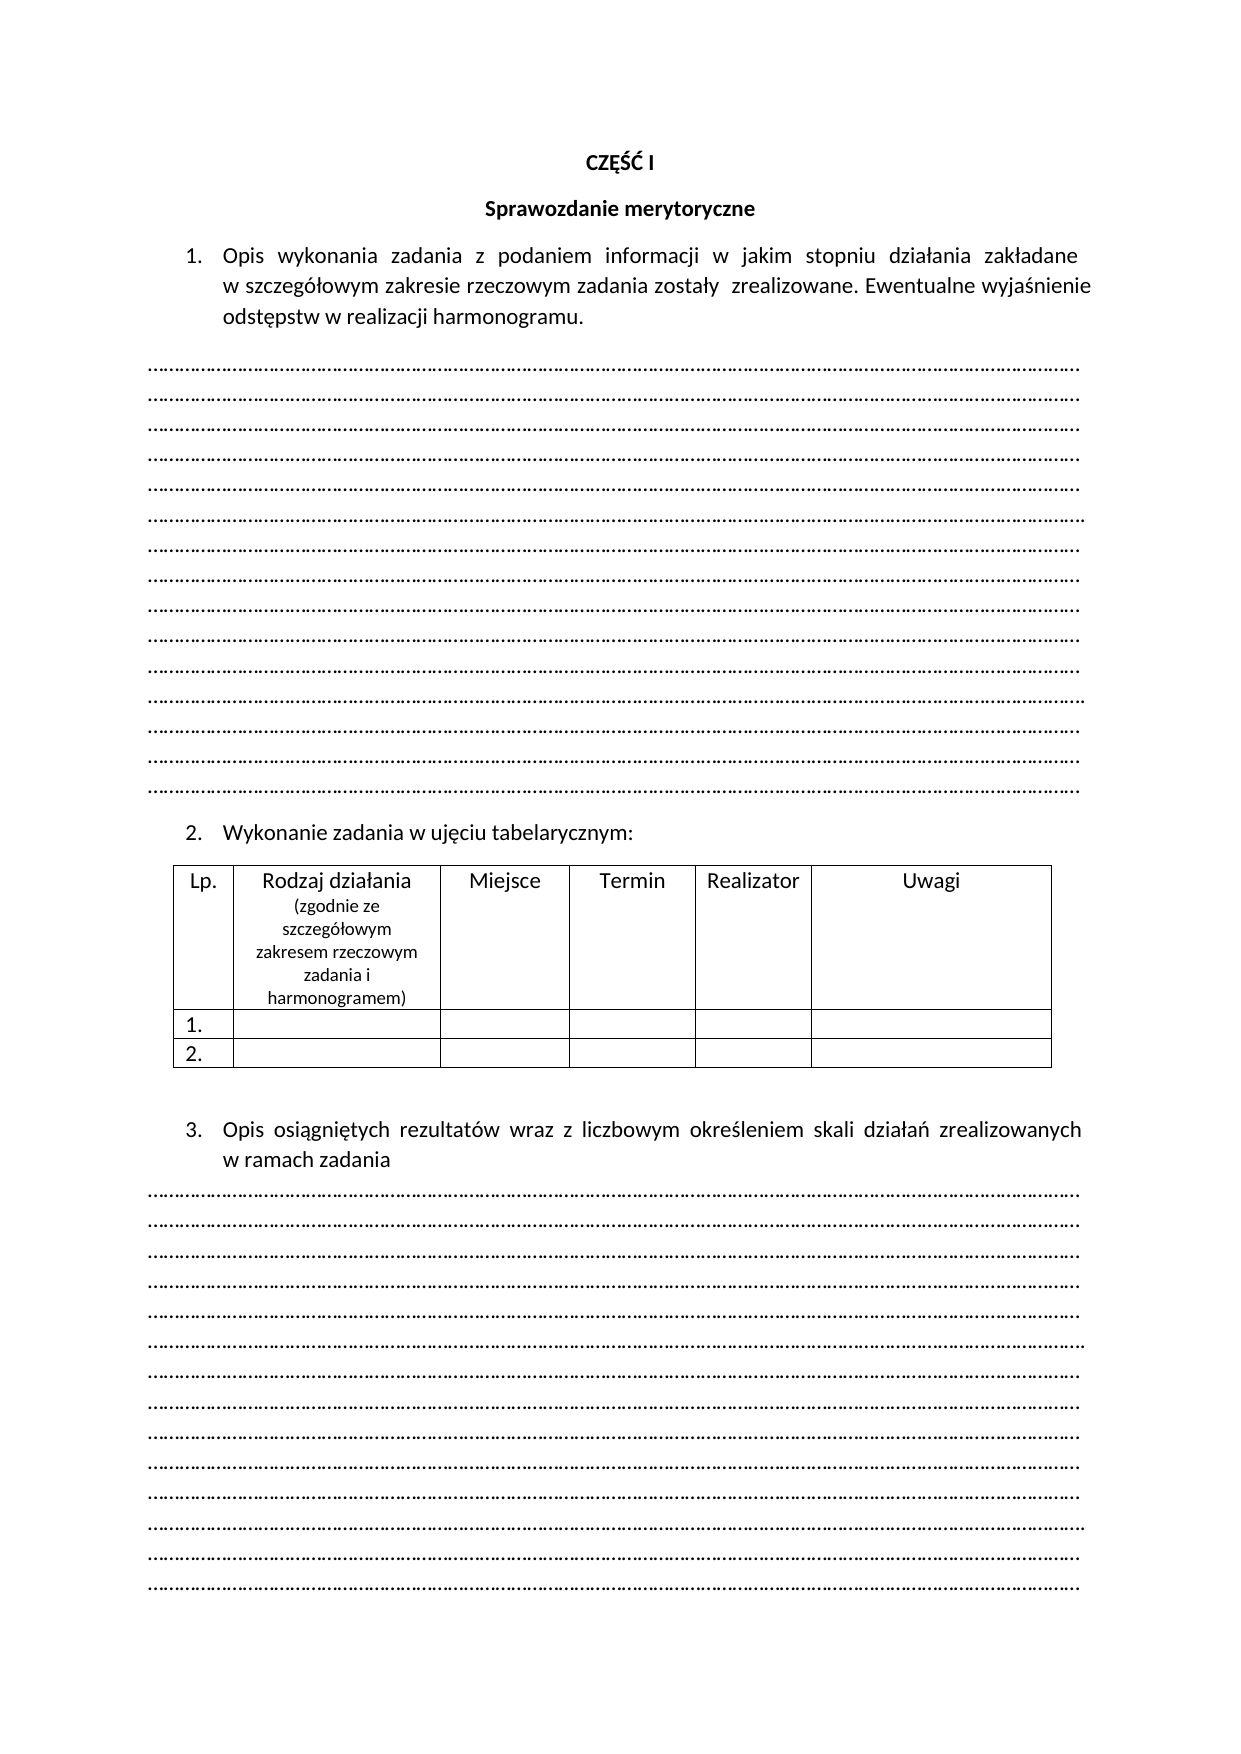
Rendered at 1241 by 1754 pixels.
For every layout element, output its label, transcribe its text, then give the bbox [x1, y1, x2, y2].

table_cell [696, 1010, 811, 1038]
table_cell [441, 1039, 569, 1067]
table_cell [812, 1039, 1051, 1067]
table_header Miejsce [441, 866, 569, 1009]
table_cell [570, 1010, 695, 1038]
table_header Uwagi [812, 866, 1051, 1009]
table_cell [812, 1010, 1051, 1038]
list Wykonanie zadania w ujęciu tabelarycznym: [185, 818, 1093, 846]
list Opis osiągniętych rezultatów wraz z liczbowym określeniem skali działań zrealizowanych w ramach zadania [185, 1115, 1093, 1173]
table_cell [570, 1039, 695, 1067]
list ……………………………………………………………………………………………………………………………………………………………………………………………………………………………………………………………………………………………………………………………………………………………………………………………………………………………………………………………………………………………………………………………………………………………………………………………………………………………………………………………………………………………………………………………………………………………………………………………………………………………………………………………………………………………………………………………………………………………………………….……………………………………………………………………………………………………………………………………………………………………………………………………………………………………………………………………………………………………………………………………………………………………………………………………………………………………………………………………………………………………………………………………………………………………………………………………………………………………………………………………………………………………………………………………………………………………………………………………………………………………………………………………………………………………………………………………………………………………………….………………………………………………………………………………………………………………………………………………………………………………………………………………………………………………………………………………………………………………………… [148, 1175, 1093, 1596]
table_header Termin [570, 866, 695, 1009]
table_header Rodzaj działania (zgodnie ze szczegółowym zakresem rzeczowym zadania i harmonogramem) [234, 866, 440, 1009]
text CZĘŚĆ I [148, 148, 1093, 176]
table_header Lp. [174, 866, 233, 1009]
table_cell [234, 1010, 440, 1038]
table_cell [441, 1010, 569, 1038]
text ……………………………………………………………………………………………………………………………………………………………………………………………………………………………………………………………………………………………………………………………………………………………………………………………………………………………………………………………………………………………………………………………………………………………………………………………………………………………………………………………………………………………………………………………………………………………………………………………………………………………………………………………………………………………………………………………………………………………………………….……………………………………………………………………………………………………………………………………………………………………………………………………………………………………………………………………………………………………………………………………………………………………………………………………………………………………………………………………………………………………………………………………………………………………………………………………………………………………………………………………………………………………………………………………………………………………………………………………………………………………………………………………………………………………………………………………………………………………………….……………………………………………………………………………………………………………………………………………………………………………………………………………………………………………………………………………………………………………………………………………………………………………………………………………………………………………………………………………………… [148, 349, 1093, 799]
table_cell [234, 1039, 440, 1067]
table_header Realizator [696, 866, 811, 1009]
text Sprawozdanie merytoryczne [148, 194, 1093, 222]
table_cell 1. [174, 1010, 233, 1038]
list Opis wykonania zadania z podaniem informacji w jakim stopniu działania zakładane w szczegółowym zakresie rzeczowym zadania zostały zrealizowane. Ewentualne wyjaśnienie odstępstw w realizacji harmonogramu. [185, 241, 1093, 330]
table_cell 2. [174, 1039, 233, 1067]
table_cell [696, 1039, 811, 1067]
